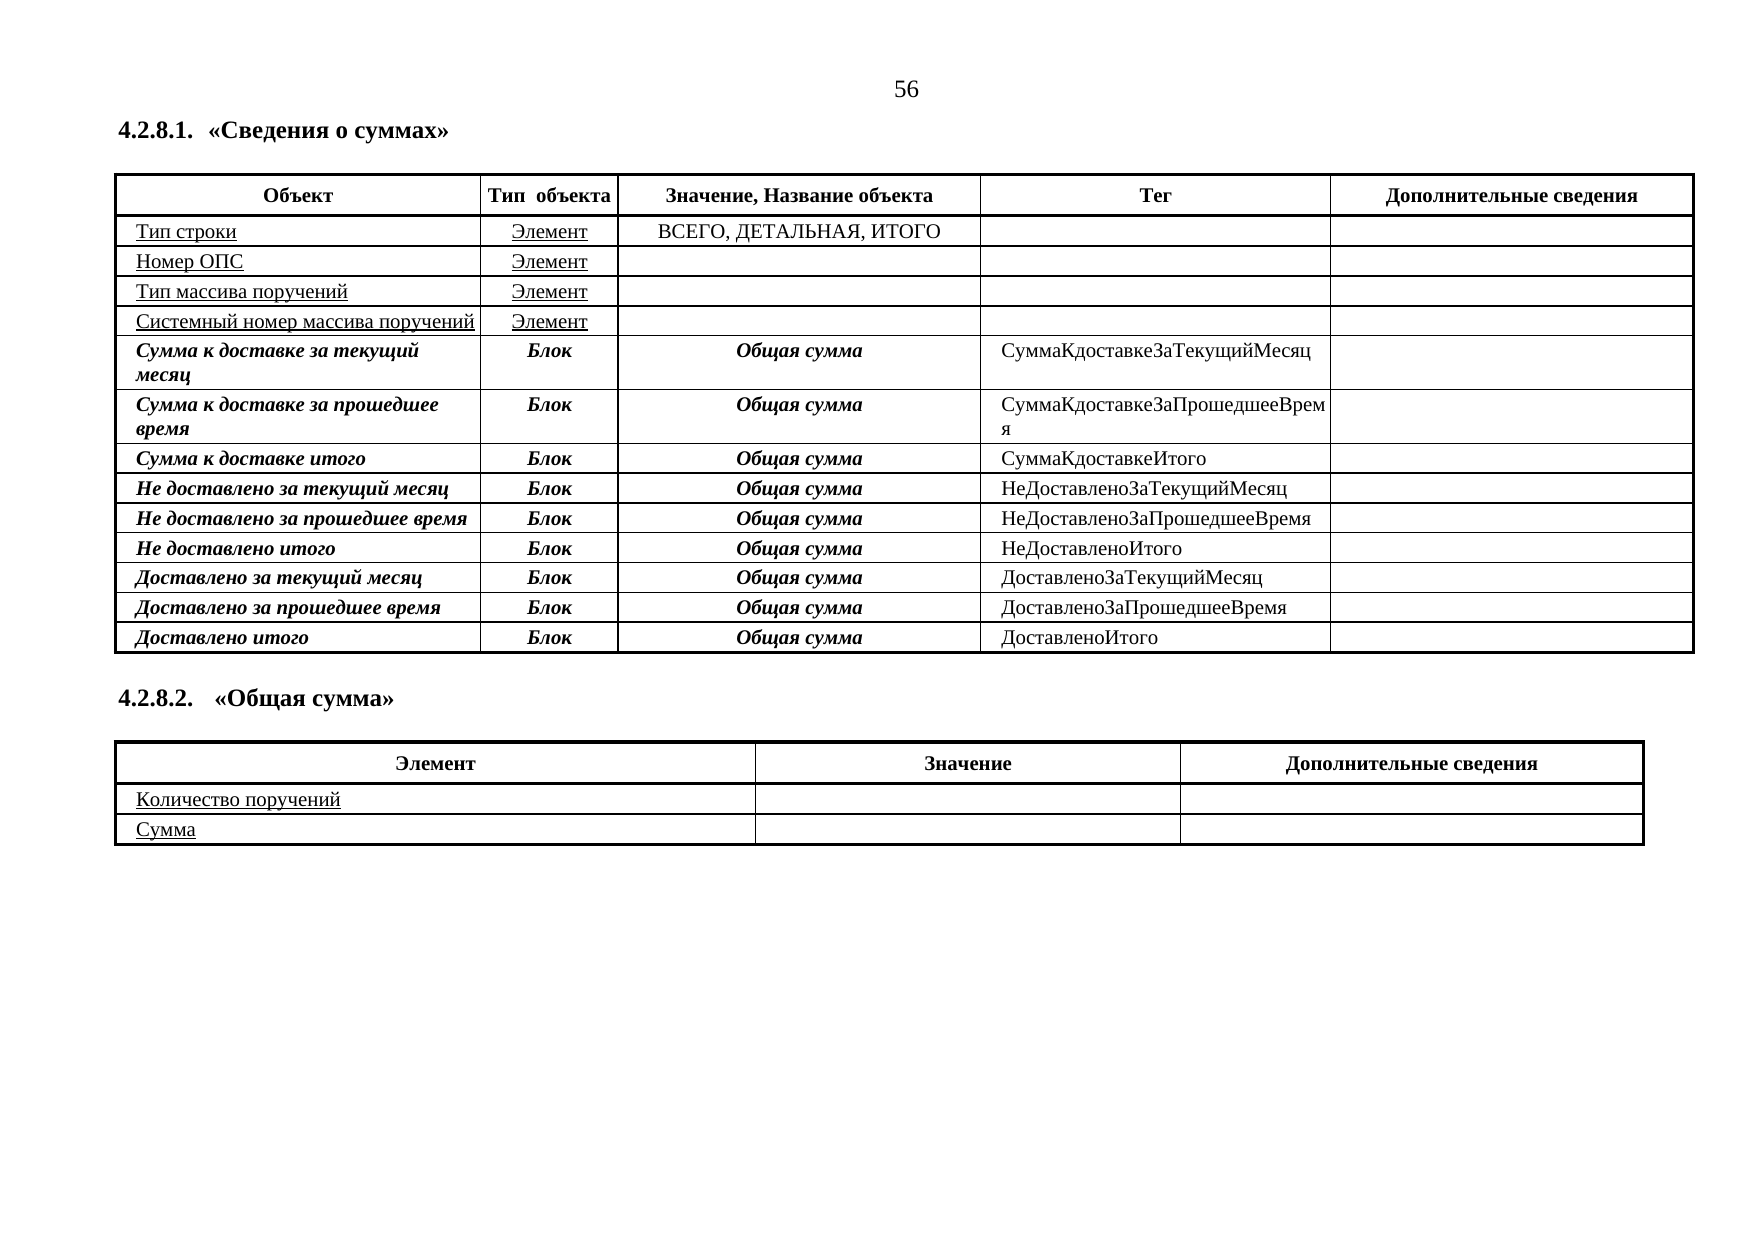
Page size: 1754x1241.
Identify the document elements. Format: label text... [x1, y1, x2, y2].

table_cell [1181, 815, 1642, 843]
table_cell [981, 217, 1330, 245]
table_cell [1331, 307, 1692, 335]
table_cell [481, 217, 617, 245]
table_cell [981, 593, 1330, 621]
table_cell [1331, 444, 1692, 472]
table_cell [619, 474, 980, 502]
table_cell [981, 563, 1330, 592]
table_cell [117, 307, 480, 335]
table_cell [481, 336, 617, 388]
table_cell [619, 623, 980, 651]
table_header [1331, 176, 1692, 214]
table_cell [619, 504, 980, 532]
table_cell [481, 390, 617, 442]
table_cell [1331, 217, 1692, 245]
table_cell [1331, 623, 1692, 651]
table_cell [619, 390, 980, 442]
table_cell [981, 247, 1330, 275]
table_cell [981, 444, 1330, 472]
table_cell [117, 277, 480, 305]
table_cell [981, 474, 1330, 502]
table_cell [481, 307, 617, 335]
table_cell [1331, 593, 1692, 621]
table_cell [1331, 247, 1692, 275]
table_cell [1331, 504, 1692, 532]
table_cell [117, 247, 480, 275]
subtitle «Общая сумма» [118, 683, 1695, 712]
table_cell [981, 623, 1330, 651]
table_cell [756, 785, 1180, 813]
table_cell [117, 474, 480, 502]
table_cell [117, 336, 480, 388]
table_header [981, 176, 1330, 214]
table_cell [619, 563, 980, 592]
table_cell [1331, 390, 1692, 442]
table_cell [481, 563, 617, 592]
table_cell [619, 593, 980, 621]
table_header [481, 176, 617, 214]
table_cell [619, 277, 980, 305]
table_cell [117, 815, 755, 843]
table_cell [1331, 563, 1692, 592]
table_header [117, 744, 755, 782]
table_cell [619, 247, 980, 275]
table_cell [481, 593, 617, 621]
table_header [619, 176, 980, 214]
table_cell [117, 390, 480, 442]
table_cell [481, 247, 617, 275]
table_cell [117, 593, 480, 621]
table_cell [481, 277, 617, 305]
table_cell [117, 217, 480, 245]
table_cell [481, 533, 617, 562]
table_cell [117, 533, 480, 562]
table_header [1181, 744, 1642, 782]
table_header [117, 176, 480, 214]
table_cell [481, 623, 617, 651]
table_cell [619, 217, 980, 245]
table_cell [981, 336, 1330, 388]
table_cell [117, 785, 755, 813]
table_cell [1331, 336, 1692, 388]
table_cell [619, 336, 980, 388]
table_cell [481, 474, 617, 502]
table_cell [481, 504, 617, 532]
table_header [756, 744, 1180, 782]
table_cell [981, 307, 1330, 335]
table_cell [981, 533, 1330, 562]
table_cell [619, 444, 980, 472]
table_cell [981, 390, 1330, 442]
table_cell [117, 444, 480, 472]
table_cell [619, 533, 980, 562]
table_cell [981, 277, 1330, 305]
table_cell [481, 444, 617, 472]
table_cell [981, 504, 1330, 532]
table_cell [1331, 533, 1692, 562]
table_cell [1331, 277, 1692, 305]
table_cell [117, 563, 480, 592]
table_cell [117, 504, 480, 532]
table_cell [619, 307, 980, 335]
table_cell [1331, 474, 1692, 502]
subtitle «Сведения о суммах» [118, 115, 1695, 144]
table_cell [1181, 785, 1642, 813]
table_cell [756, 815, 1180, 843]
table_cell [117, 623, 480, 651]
